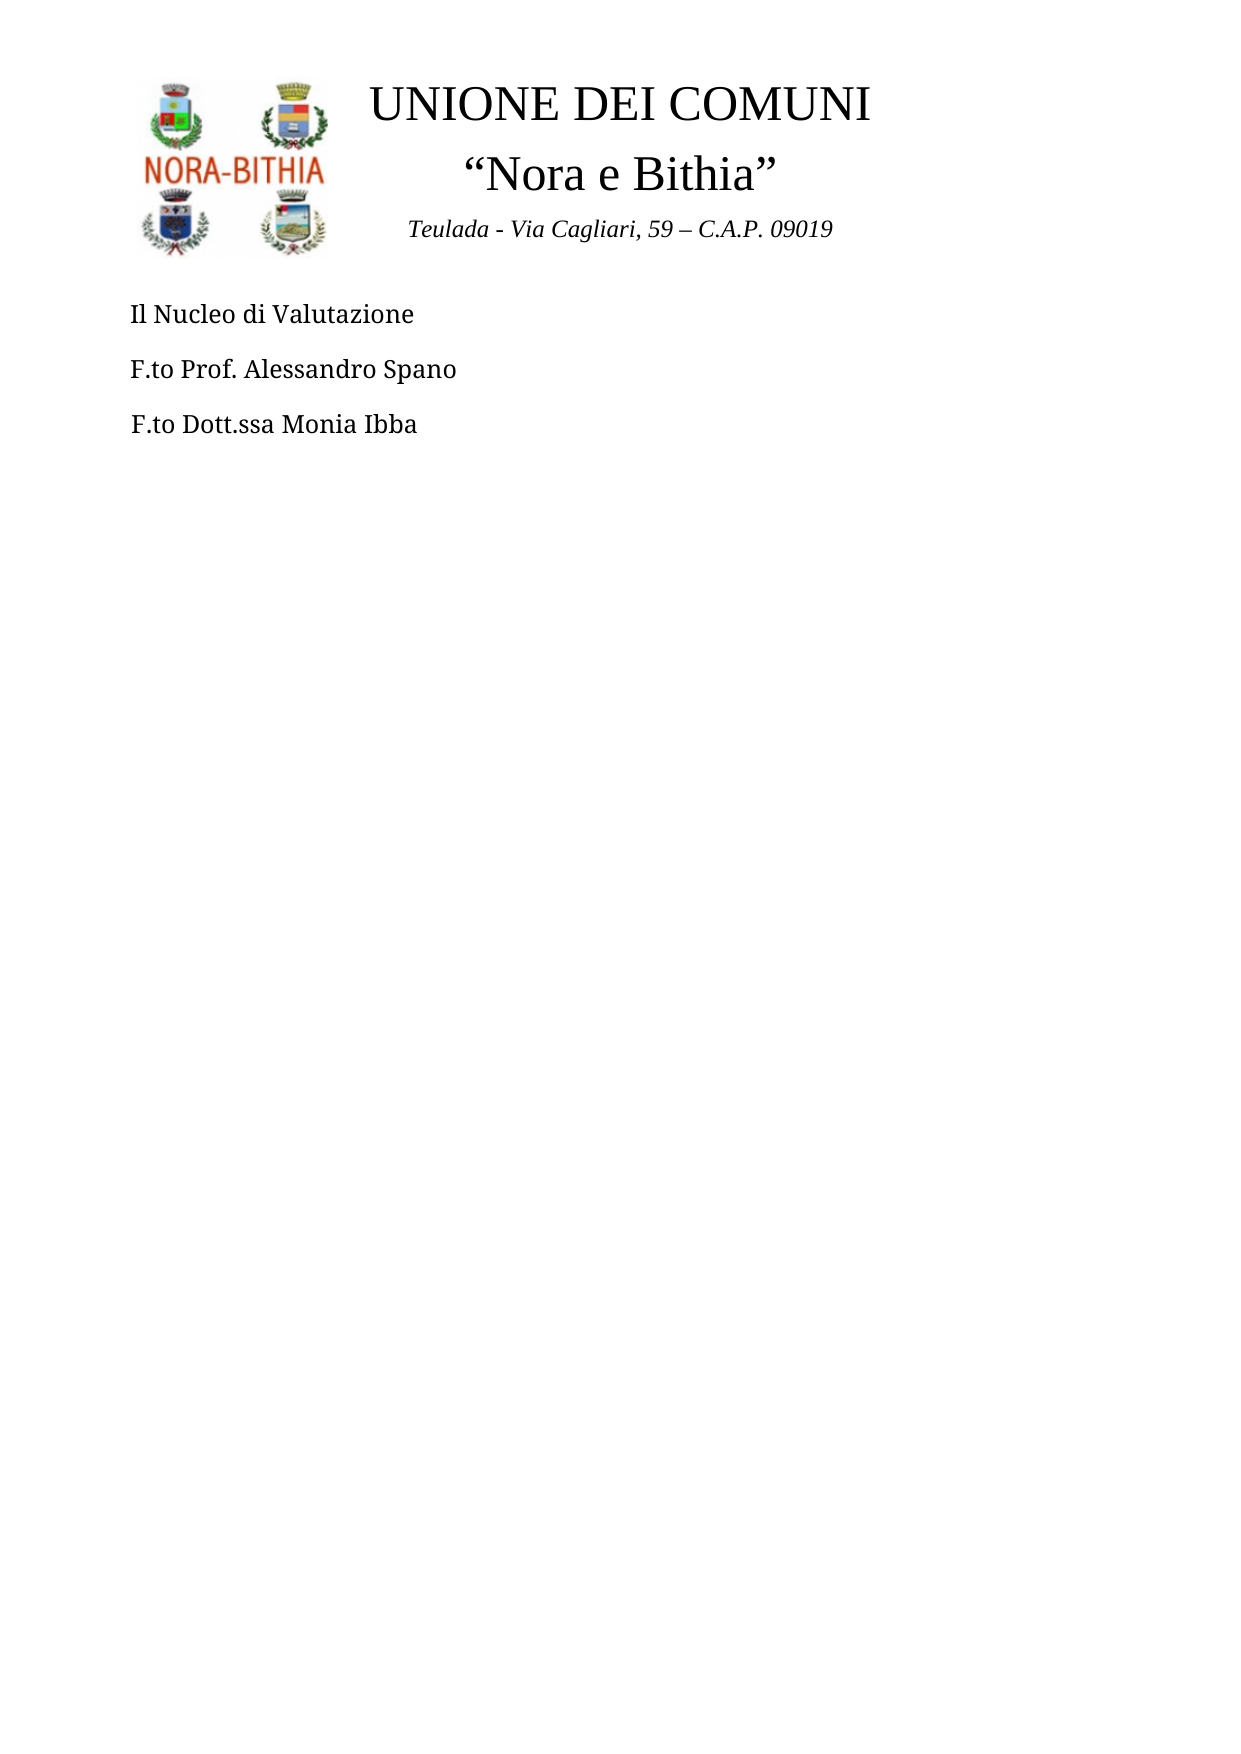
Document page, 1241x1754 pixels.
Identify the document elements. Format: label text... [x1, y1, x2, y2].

picture [137, 77, 328, 259]
subtitle F.to Dott.ssa Monia Ibba [118, 406, 1122, 441]
subtitle Il Nucleo di Valutazione [130, 296, 1122, 330]
subtitle F.to Prof. Alessandro Spano [130, 351, 1122, 385]
